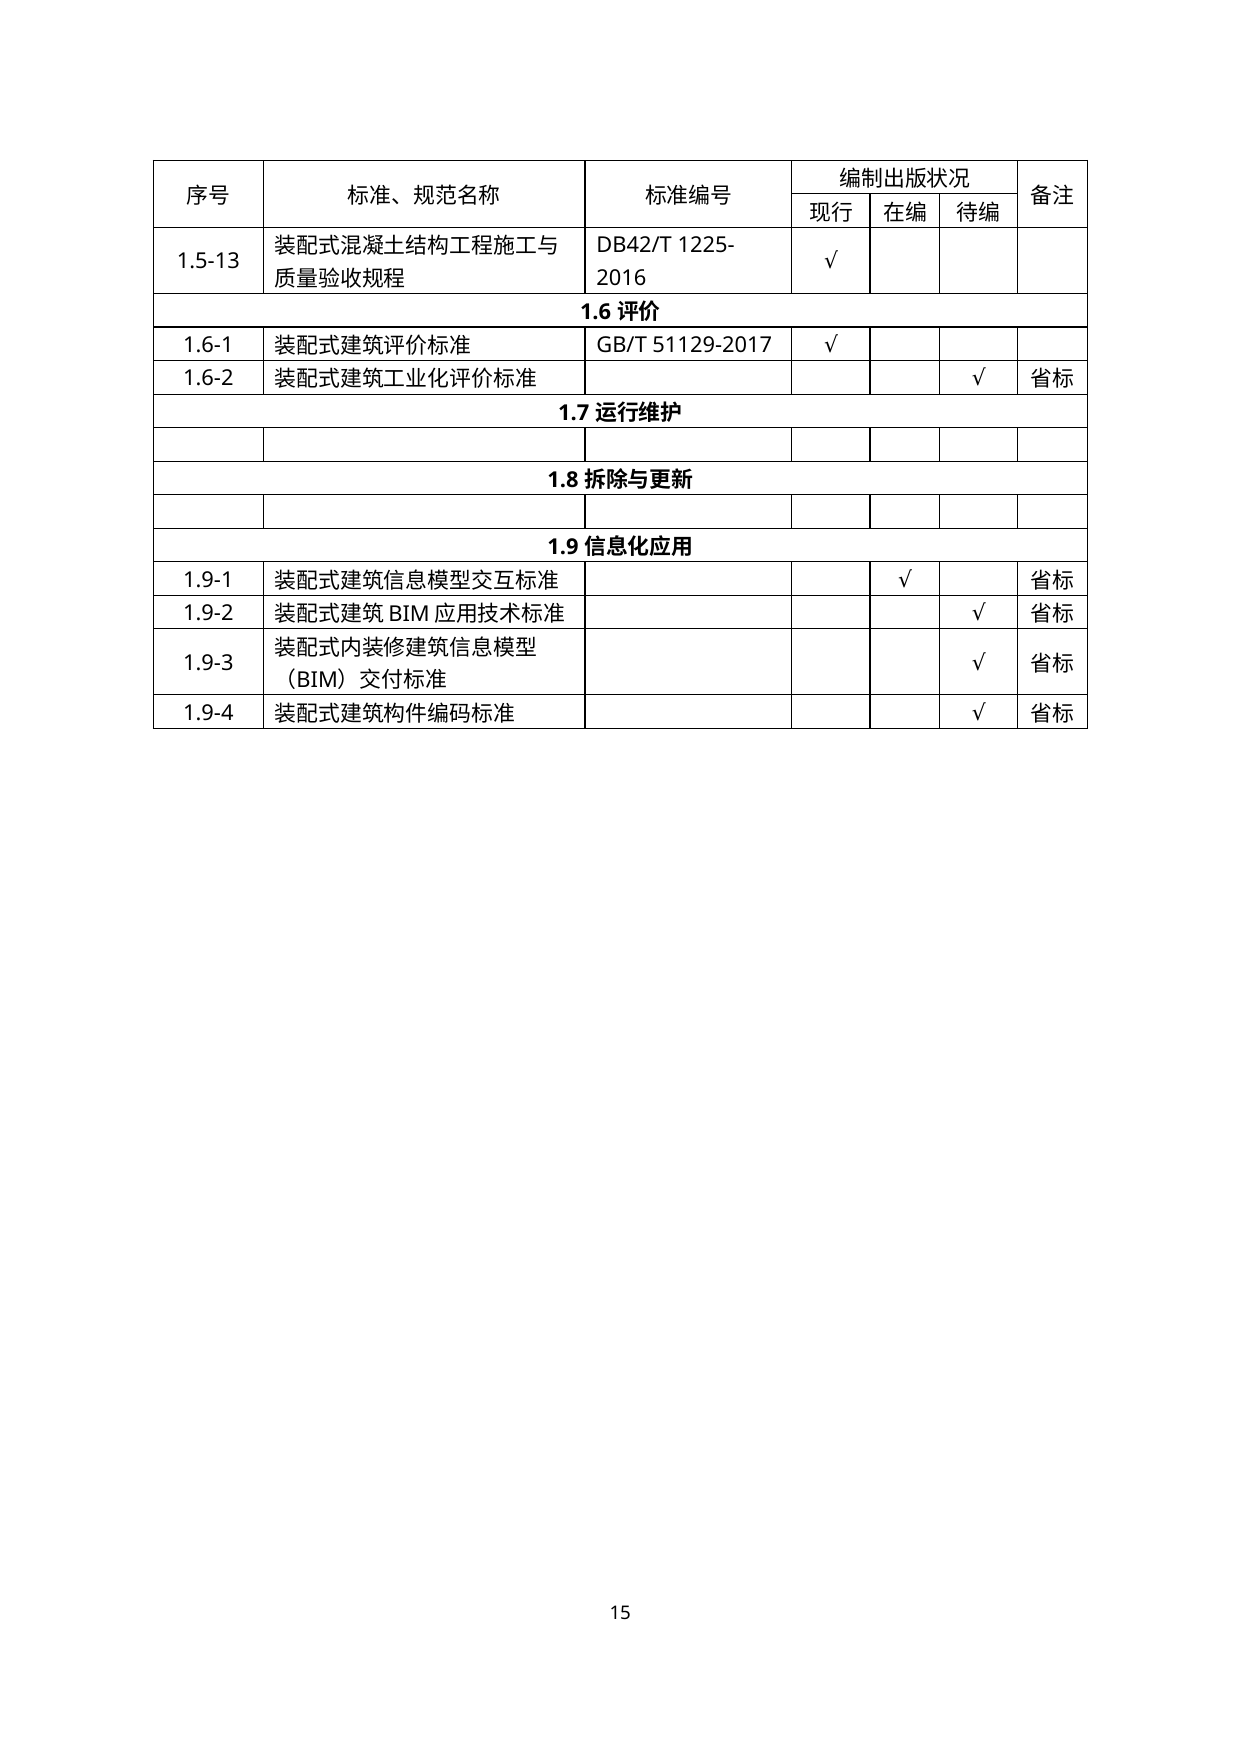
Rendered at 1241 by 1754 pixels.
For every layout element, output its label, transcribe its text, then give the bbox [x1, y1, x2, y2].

table_cell 省标 [1018, 562, 1087, 595]
table_cell [871, 228, 939, 293]
table_cell [792, 596, 869, 628]
table_cell 装配式建筑构件编码标准 [264, 695, 584, 728]
table_cell [871, 328, 939, 360]
table_cell 1.5-13 [154, 228, 263, 293]
table_cell 1.9-3 [154, 629, 263, 694]
table_cell [586, 495, 791, 528]
table_cell 1.6-1 [154, 328, 263, 360]
table_cell 1.9 信息化应用 [154, 529, 1087, 561]
table_header 备注 [1018, 161, 1087, 227]
table_cell [586, 361, 791, 393]
table_cell [871, 428, 939, 461]
table_cell 1.8 拆除与更新 [154, 462, 1087, 494]
table_cell [792, 361, 869, 393]
table_cell [586, 562, 791, 595]
table_cell √ [792, 228, 869, 293]
table_cell [940, 228, 1017, 293]
table_cell [871, 695, 939, 728]
table_cell [586, 428, 791, 461]
table_cell [871, 361, 939, 393]
table_cell 现行 [792, 194, 869, 227]
table_cell [940, 328, 1017, 360]
table_cell [792, 495, 869, 528]
table_cell 省标 [1018, 361, 1087, 393]
table_cell 装配式建筑工业化评价标准 [264, 361, 584, 393]
table_cell [871, 495, 939, 528]
table_cell [792, 695, 869, 728]
table_cell 装配式建筑信息模型交互标准 [264, 562, 584, 595]
table_cell [871, 596, 939, 628]
table_cell [586, 629, 791, 694]
table_cell 待编 [940, 194, 1017, 227]
table_cell 1.9-2 [154, 596, 263, 628]
table_cell DB42/T 1225-2016 [586, 228, 791, 293]
table_cell 省标 [1018, 596, 1087, 628]
table_cell 装配式建筑评价标准 [264, 328, 584, 360]
table_header 序号 [154, 161, 263, 227]
table_cell 省标 [1018, 695, 1087, 728]
table_cell √ [940, 629, 1017, 694]
table_cell [264, 495, 584, 528]
table_cell [1018, 428, 1087, 461]
table_cell 1.9-4 [154, 695, 263, 728]
table_cell [940, 495, 1017, 528]
table_header 编制出版状况 [792, 161, 1017, 193]
table_cell [940, 562, 1017, 595]
table_cell [154, 495, 263, 528]
table_cell [154, 428, 263, 461]
table_cell [940, 428, 1017, 461]
table_cell √ [940, 596, 1017, 628]
table_cell [792, 562, 869, 595]
table_cell [792, 629, 869, 694]
table_cell [264, 428, 584, 461]
table_cell √ [792, 328, 869, 360]
table_header 标准编号 [586, 161, 791, 227]
table_cell √ [940, 695, 1017, 728]
table_header 标准、规范名称 [264, 161, 584, 227]
table_cell √ [871, 562, 939, 595]
table_cell 装配式内装修建筑信息模型（BIM）交付标准 [264, 629, 584, 694]
table_cell √ [940, 361, 1017, 393]
table_cell [792, 428, 869, 461]
table_cell 装配式混凝土结构工程施工与质量验收规程 [264, 228, 584, 293]
table_cell GB/T 51129-2017 [586, 328, 791, 360]
table_cell 在编 [871, 194, 939, 227]
table_cell [871, 629, 939, 694]
table_cell 1.6 评价 [154, 294, 1087, 326]
table_cell 1.7 运行维护 [154, 395, 1087, 427]
table_cell [1018, 228, 1087, 293]
table_cell 省标 [1018, 629, 1087, 694]
table_cell 1.6-2 [154, 361, 263, 393]
table_cell 1.9-1 [154, 562, 263, 595]
table_cell 装配式建筑BIM应用技术标准 [264, 596, 584, 628]
table_cell [1018, 328, 1087, 360]
table_cell [1018, 495, 1087, 528]
table_cell [586, 695, 791, 728]
table_cell [586, 596, 791, 628]
